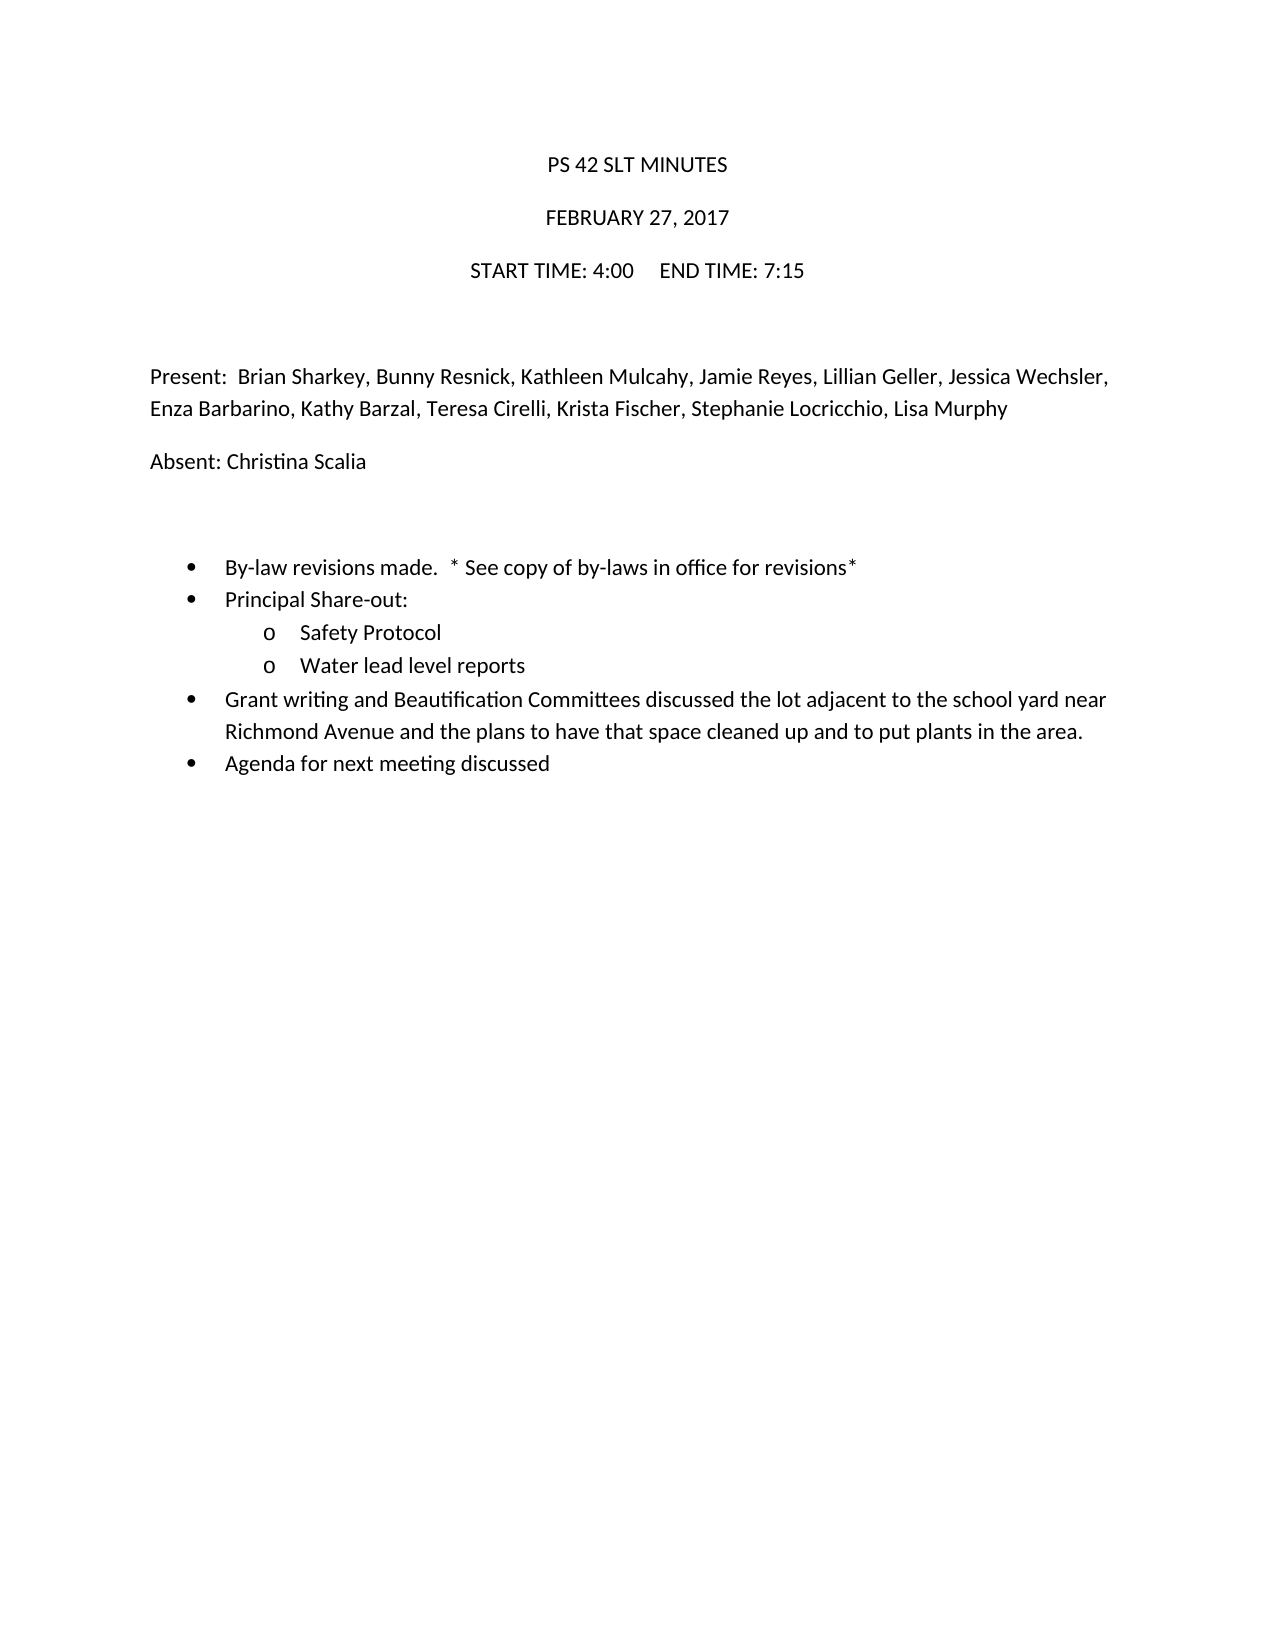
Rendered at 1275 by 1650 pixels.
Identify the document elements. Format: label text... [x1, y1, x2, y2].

list Safety Protocol [262, 618, 1125, 647]
list Agenda for next meeting discussed [187, 749, 1125, 777]
list Water lead level reports [262, 651, 1125, 680]
list Grant writing and Beautification Committees discussed the lot adjacent to the school yard near Richmond Avenue and the plans to have that space cleaned up and to put plants in the area. [187, 685, 1125, 745]
text PS 42 SLT MINUTES [150, 150, 1125, 178]
list By-law revisions made. * See copy of by-laws in office for revisions* [187, 553, 1125, 581]
list Principal Share-out: [187, 586, 1125, 613]
text FEBRUARY 27, 2017 [150, 203, 1125, 231]
text START TIME: 4:00 END TIME: 7:15 [150, 256, 1125, 284]
text Present: Brian Sharkey, Bunny Resnick, Kathleen Mulcahy, Jamie Reyes, Lillian Geller, Jessica Wechsler, Enza Barbarino, Kathy Barzal, Teresa Cirelli, Krista Fischer, Stephanie Locricchio, Lisa Murphy [150, 362, 1125, 422]
text Absent: Christina Scalia [150, 447, 1125, 475]
